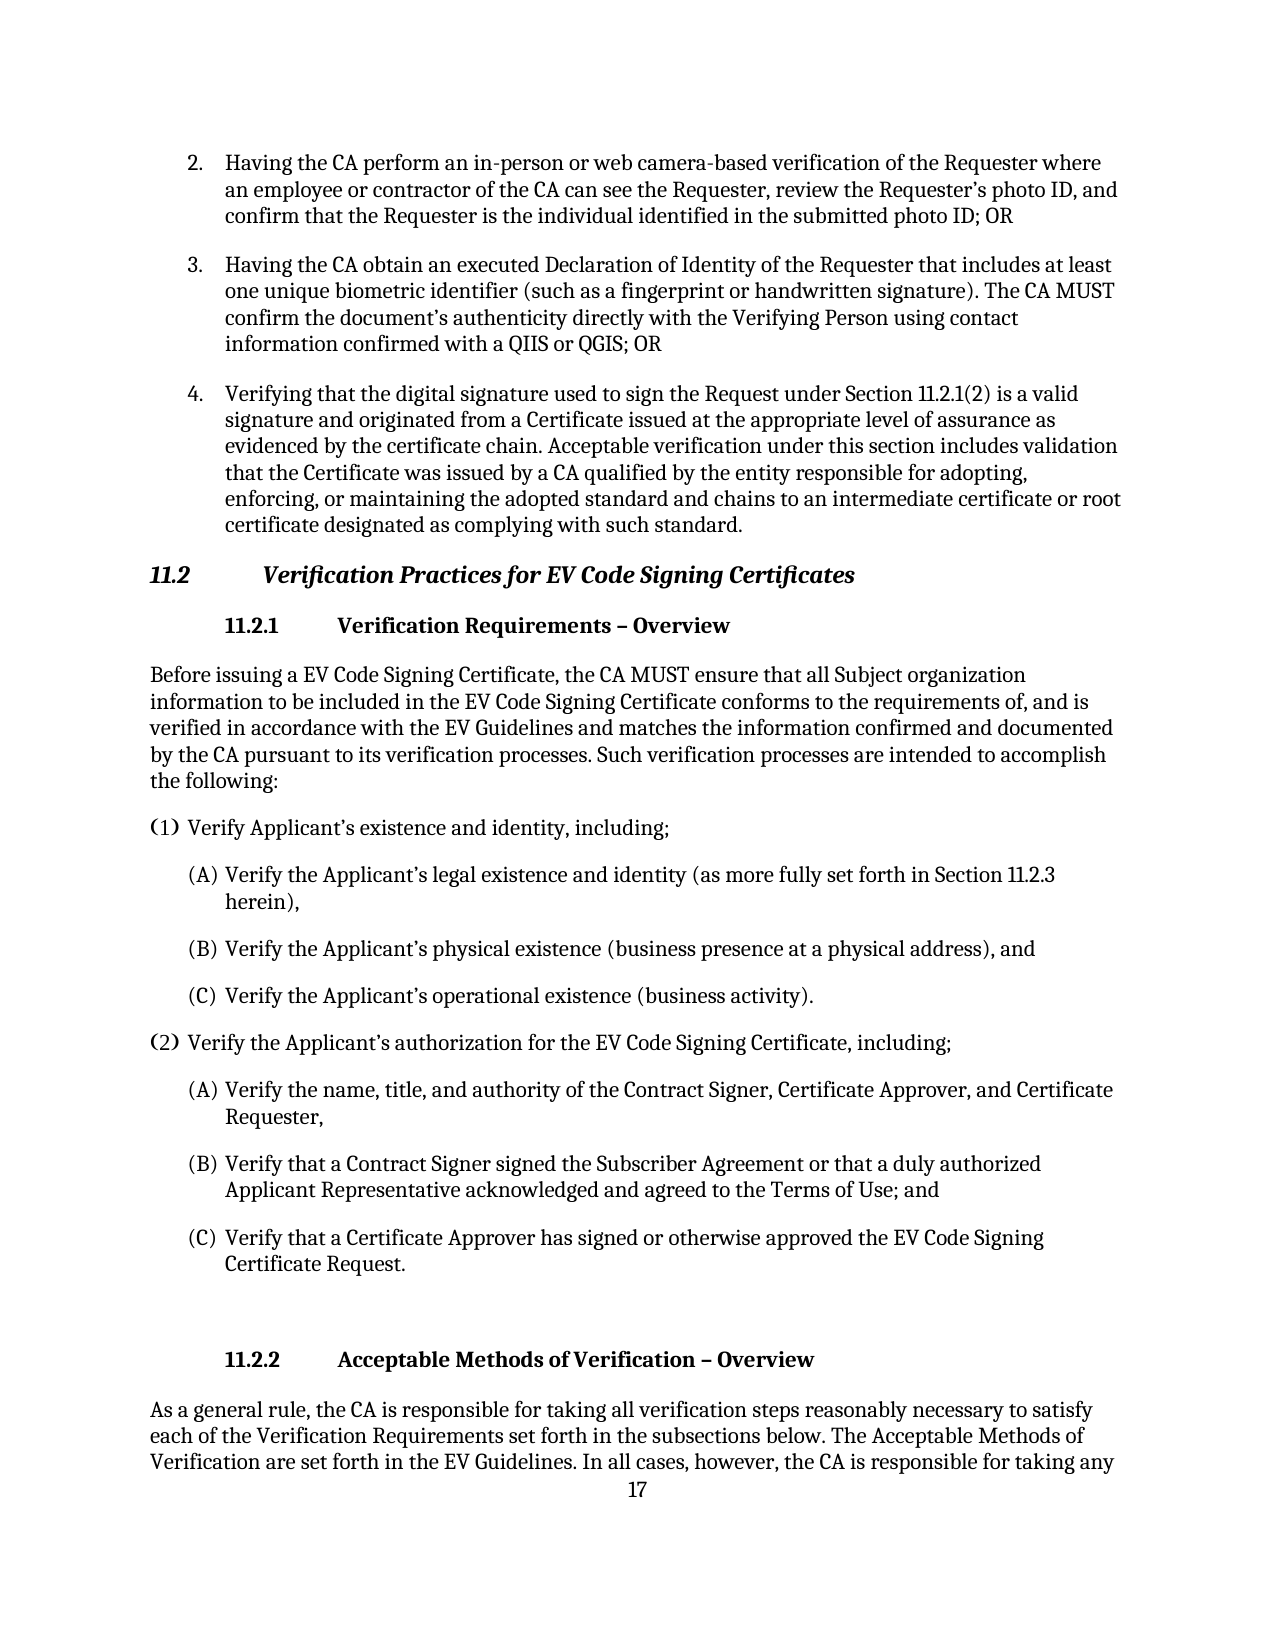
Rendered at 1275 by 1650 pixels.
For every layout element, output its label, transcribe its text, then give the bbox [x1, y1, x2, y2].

text (A) Verify the name, title, and authority of the Contract Signer, Certificate Approver, and Certificate Requester, [187, 1077, 1125, 1130]
text  Verify the Applicant’s authorization for the EV Code Signing Certificate, including; [150, 1030, 1125, 1056]
list Having the CA obtain an executed Declaration of Identity of the Requester that includes at least one unique biometric identifier (such as a fingerprint or handwritten signature). The CA MUST confirm the document’s authenticity directly with the Verifying Person using contact information confirmed with a QIIS or QGIS; OR [187, 252, 1125, 357]
text Before issuing a EV Code Signing Certificate, the CA MUST ensure that all Subject organization information to be included in the EV Code Signing Certificate conforms to the requirements of, and is verified in accordance with the EV Guidelines and matches the information confirmed and documented by the CA pursuant to its verification processes. Such verification processes are intended to accomplish the following: [150, 662, 1125, 794]
text  Verify Applicant’s existence and identity, including; [150, 815, 1125, 841]
list Having the CA perform an in-person or web camera-based verification of the Requester where an employee or contractor of the CA can see the Requester, review the Requester’s photo ID, and confirm that the Requester is the individual identified in the submitted photo ID; OR [187, 150, 1125, 229]
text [150, 1396, 1125, 1475]
subtitle Acceptable Methods of Verification – Overview [225, 1347, 1125, 1373]
subtitle Verification Practices for EV Code Signing Certificates [150, 561, 1125, 590]
text (C) Verify the Applicant’s operational existence (business activity). [187, 983, 1125, 1009]
text (A) Verify the Applicant’s legal existence and identity (as more fully set forth in Section 11.2.3 herein), [187, 862, 1125, 915]
text (B) Verify the Applicant’s physical existence (business presence at a physical address), and [187, 936, 1125, 962]
text (B) Verify that a Contract Signer signed the Subscriber Agreement or that a duly authorized Applicant Representative acknowledged and agreed to the Terms of Use; and [187, 1151, 1125, 1203]
subtitle Verification Requirements – Overview [225, 613, 1125, 639]
list Verifying that the digital signature used to sign the Request under Section 11.2.1(2) is a valid signature and originated from a Certificate issued at the appropriate level of assurance as evidenced by the certificate chain. Acceptable verification under this section includes validation that the Certificate was issued by a CA qualified by the entity responsible for adopting, enforcing, or maintaining the adopted standard and chains to an intermediate certificate or root certificate designated as complying with such standard. [187, 380, 1125, 538]
text (C) Verify that a Certificate Approver has signed or otherwise approved the EV Code Signing Certificate Request. [187, 1224, 1125, 1277]
